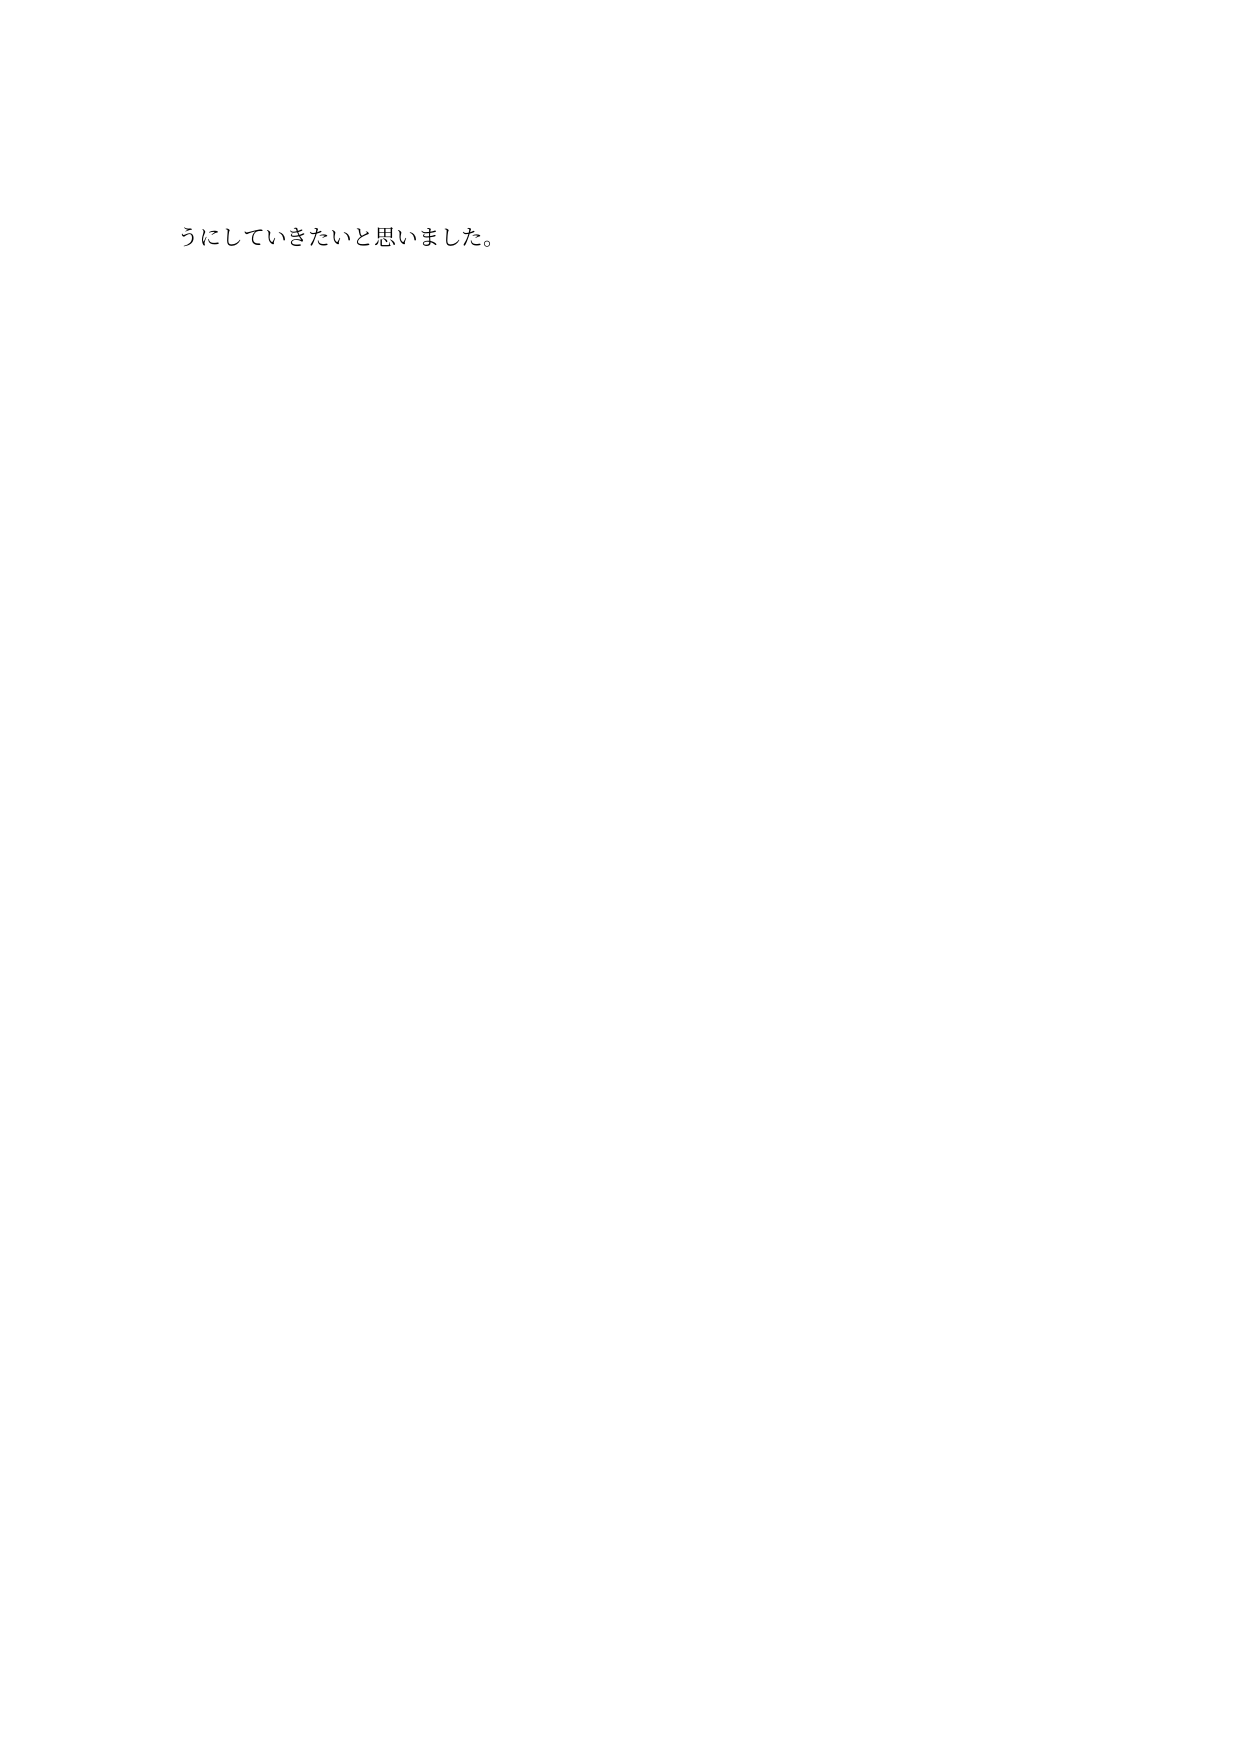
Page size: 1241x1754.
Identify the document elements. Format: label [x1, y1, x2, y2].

text [177, 217, 1063, 254]
